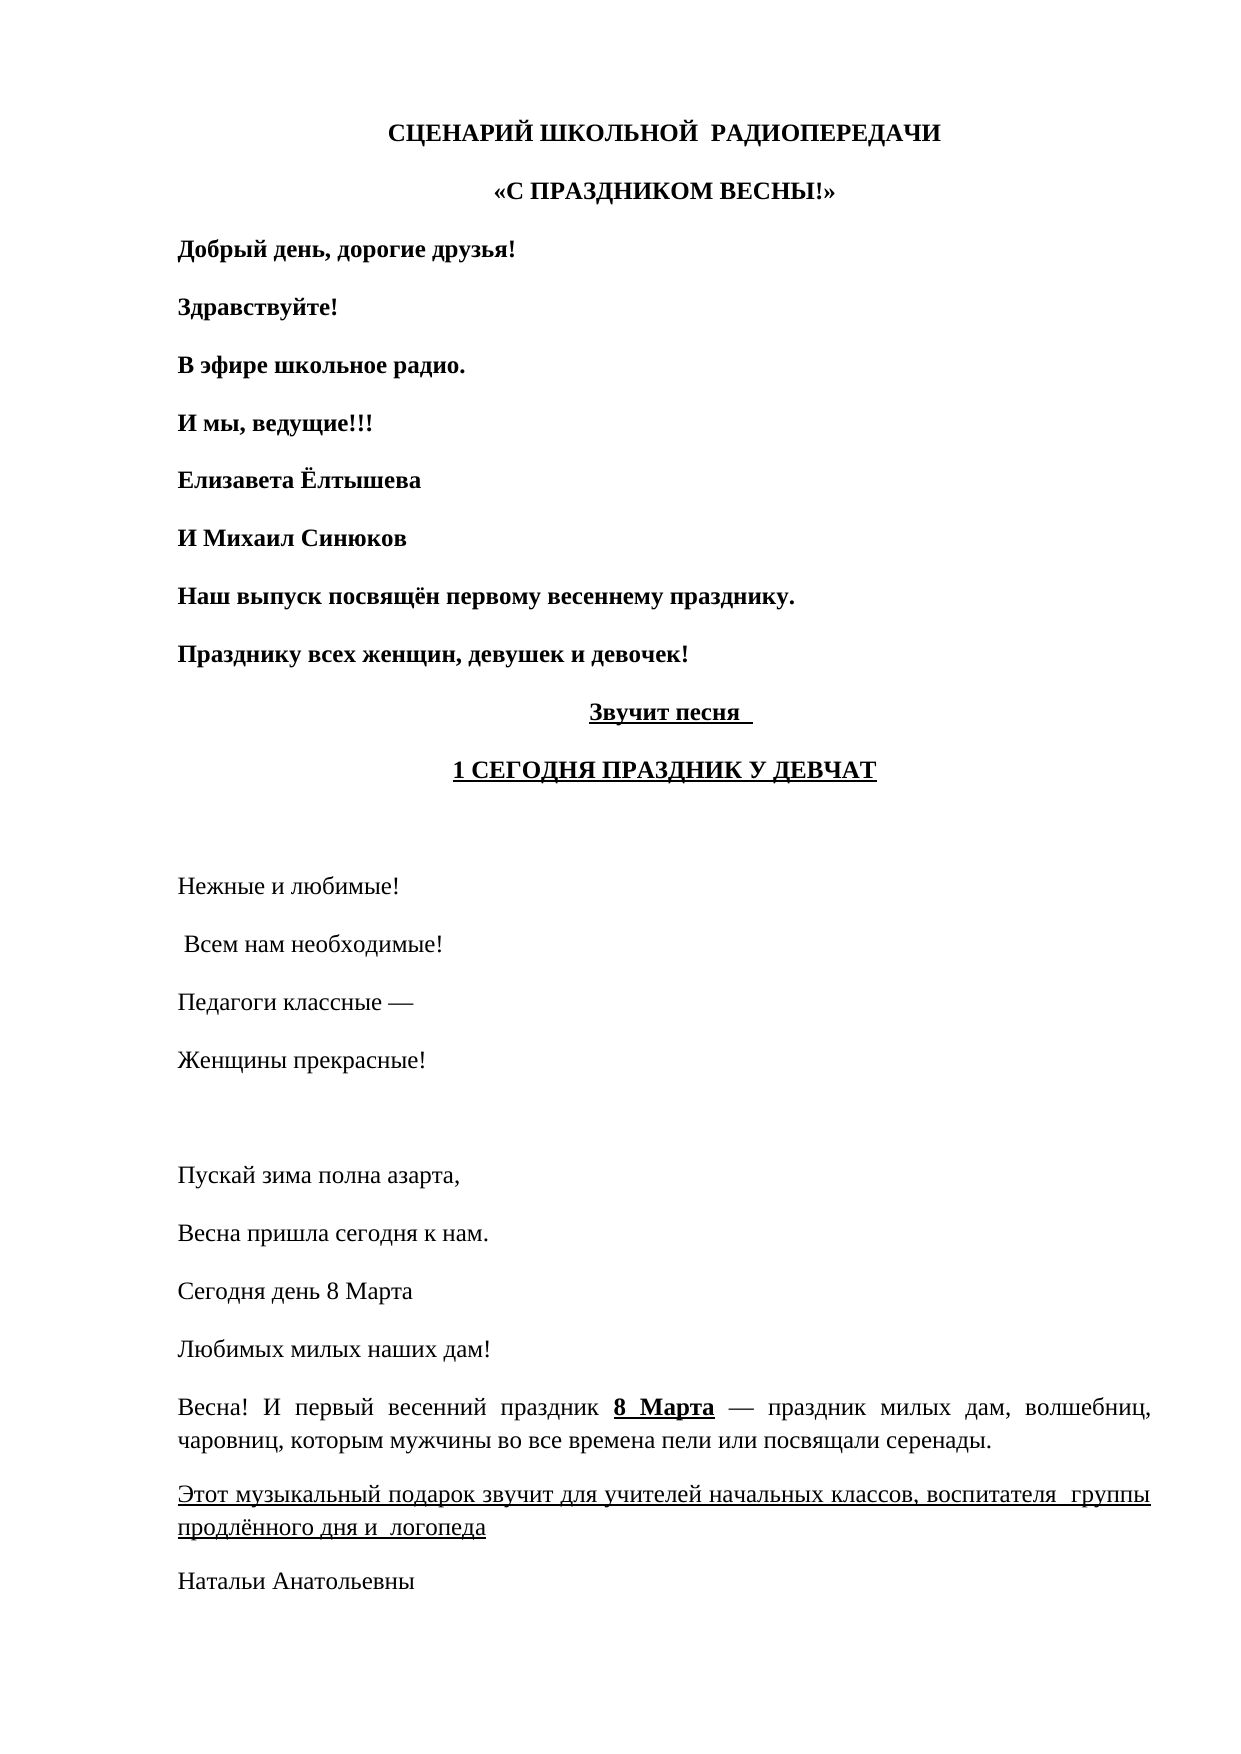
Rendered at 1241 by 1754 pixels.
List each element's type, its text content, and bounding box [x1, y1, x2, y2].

text Любимых милых наших дам! [177, 1334, 1152, 1363]
text Пускай зима полна азарта, [177, 1161, 1152, 1189]
text Добрый день, дорогие друзья! [177, 234, 1152, 263]
text Весна пришла сегодня к нам. [177, 1218, 1152, 1247]
text Женщины прекрасные! [177, 1045, 1152, 1073]
text Звучит песня [177, 697, 1152, 726]
text Натальи Анатольевны [177, 1566, 1152, 1595]
text Сегодня день 8 Марта [177, 1276, 1152, 1305]
text СЦЕНАРИЙ ШКОЛЬНОЙ РАДИОПЕРЕДАЧИ [177, 118, 1152, 147]
text В эфире школьное радио. [177, 350, 1152, 378]
text Всем нам необходимые! [177, 929, 1152, 958]
text 1 СЕГОДНЯ ПРАЗДНИК У ДЕВЧАТ [177, 755, 1152, 784]
text Здравствуйте! [177, 292, 1152, 321]
text Наш выпуск посвящён первому весеннему празднику. [177, 581, 1152, 610]
text Этот музыкальный подарок звучит для учителей начальных классов, воспитателя группы продлённого дня и логопеда [177, 1479, 1152, 1541]
text Празднику всех женщин, девушек и девочек! [177, 639, 1152, 668]
text И Михаил Синюков [177, 523, 1152, 552]
text «С ПРАЗДНИКОМ ВЕСНЫ!» [177, 176, 1152, 205]
text И мы, ведущие!!! [177, 408, 1152, 436]
text Педагоги классные — [177, 987, 1152, 1016]
text Елизавета Ёлтышева [177, 466, 1152, 494]
text Нежные и любимые! [177, 871, 1152, 900]
text Весна! И первый весенний праздник 8 Марта — праздник милых дам, волшебниц, чаровниц, которым мужчины во все времена пели или посвящали серенады. [177, 1392, 1152, 1454]
